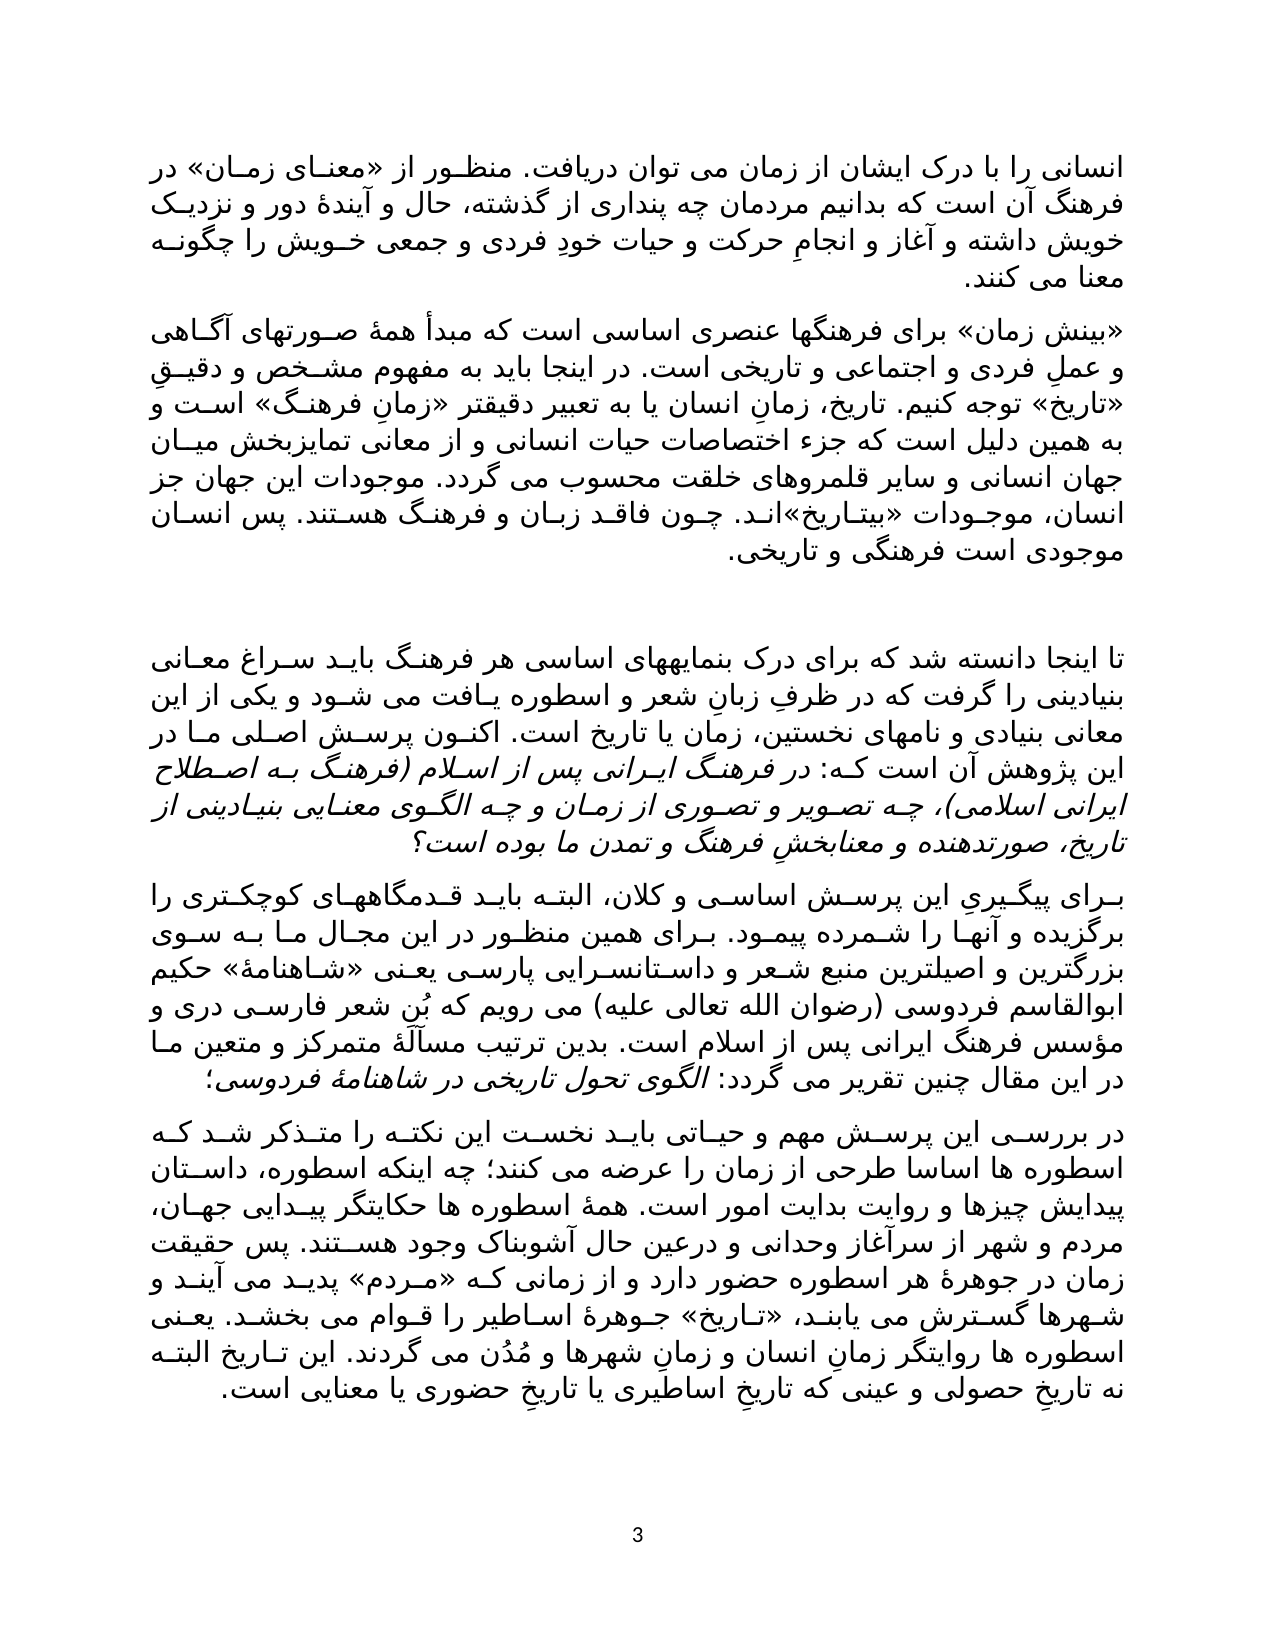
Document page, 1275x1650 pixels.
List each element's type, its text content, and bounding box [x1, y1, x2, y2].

text تا اینجا دانسته شد که برای درک بنمایههای اساسی هر فرهنگ باید سراغ معانی بنیادینی را گرفت که در ظرفِ زبانِ شعر و اسطوره یافت می شود و یکی از این معانی بنیادی و نامهای نخستین، زمان یا تاریخ است. اکنون پرسش اصلی ما در این پژوهش آن است که: در فرهنگ ایرانی پس از اسلام (فرهنگ به اصطلاح ایرانی اسلامی)، چه تصویر و تصوری از زمان و چه الگوی معنایی بنیادینی از تاریخ، صورتدهنده و معنابخشِ فرهنگ و تمدن ما بوده است؟ [150, 642, 1125, 859]
text «بینش زمان» برای فرهنگها عنصری اساسی است که مبدأ همۀ صورتهای آگاهی و عملِ فردی و اجتماعی و تاریخی است. در اینجا باید به مفهوم مشخص و دقیقِ «تاریخ» توجه کنیم. تاریخ، زمانِ انسان یا به تعبیر دقیقتر «زمانِ فرهنگ» است و به همین دلیل است که جزء اختصاصات حیات انسانی و از معانی تمایزبخش میان جهان انسانی و سایر قلمروهای خلقت محسوب می گردد. موجودات این جهان جز انسان، موجودات «بیتاریخ»اند. چون فاقد زبان و فرهنگ هستند. پس انسان موجودی است فرهنگی و تاریخی. [150, 313, 1125, 567]
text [150, 150, 1125, 294]
text در بررسی این پرسش مهم و حیاتی باید نخست این نکته را متذکر شد که اسطوره ها اساسا طرحی از زمان را عرضه می کنند؛ چه اینکه اسطوره، داستان پیدایش چیزها و روایت بدایت امور است. همۀ اسطوره ها حکایتگر پیدایی جهان، مردم و شهر از سرآغاز وحدانی و درعین حال آشوبناک وجود هستند. پس حقیقت زمان در جوهرۀ هر اسطوره حضور دارد و از زمانی که «مردم» پدید می آیند و شهرها گسترش می یابند، «تاریخ» جوهرۀ اساطیر را قوام می بخشد. یعنی اسطوره ها روایتگر زمانِ انسان و زمانِ شهرها و مُدُن می گردند. این تاریخ البته نه تاریخِ حصولی و عینی که تاریخِ اساطیری یا تاریخِ حضوری یا معنایی است. [150, 1115, 1125, 1406]
text برای پیگیریِ این پرسش اساسی و کلان، البته باید قدمگاههای کوچکتری را برگزیده و آنها را شمرده پیمود. برای همین منظور در این مجال ما به سوی بزرگترین و اصیلترین منبع شعر و داستانسرایی پارسی یعنی «شاهنامۀ» حکیم ابوالقاسم فردوسی (رضوان الله تعالی علیه) می رویم که بُنِ شعر فارسی دری و مؤسس فرهنگ ایرانی پس از اسلام است. بدین ترتیب مسآلۀ متمرکز و متعین ما در این مقال چنین تقریر می گردد: الگوی تحول تاریخی در شاهنامۀ فردوسی؛ [150, 878, 1125, 1096]
